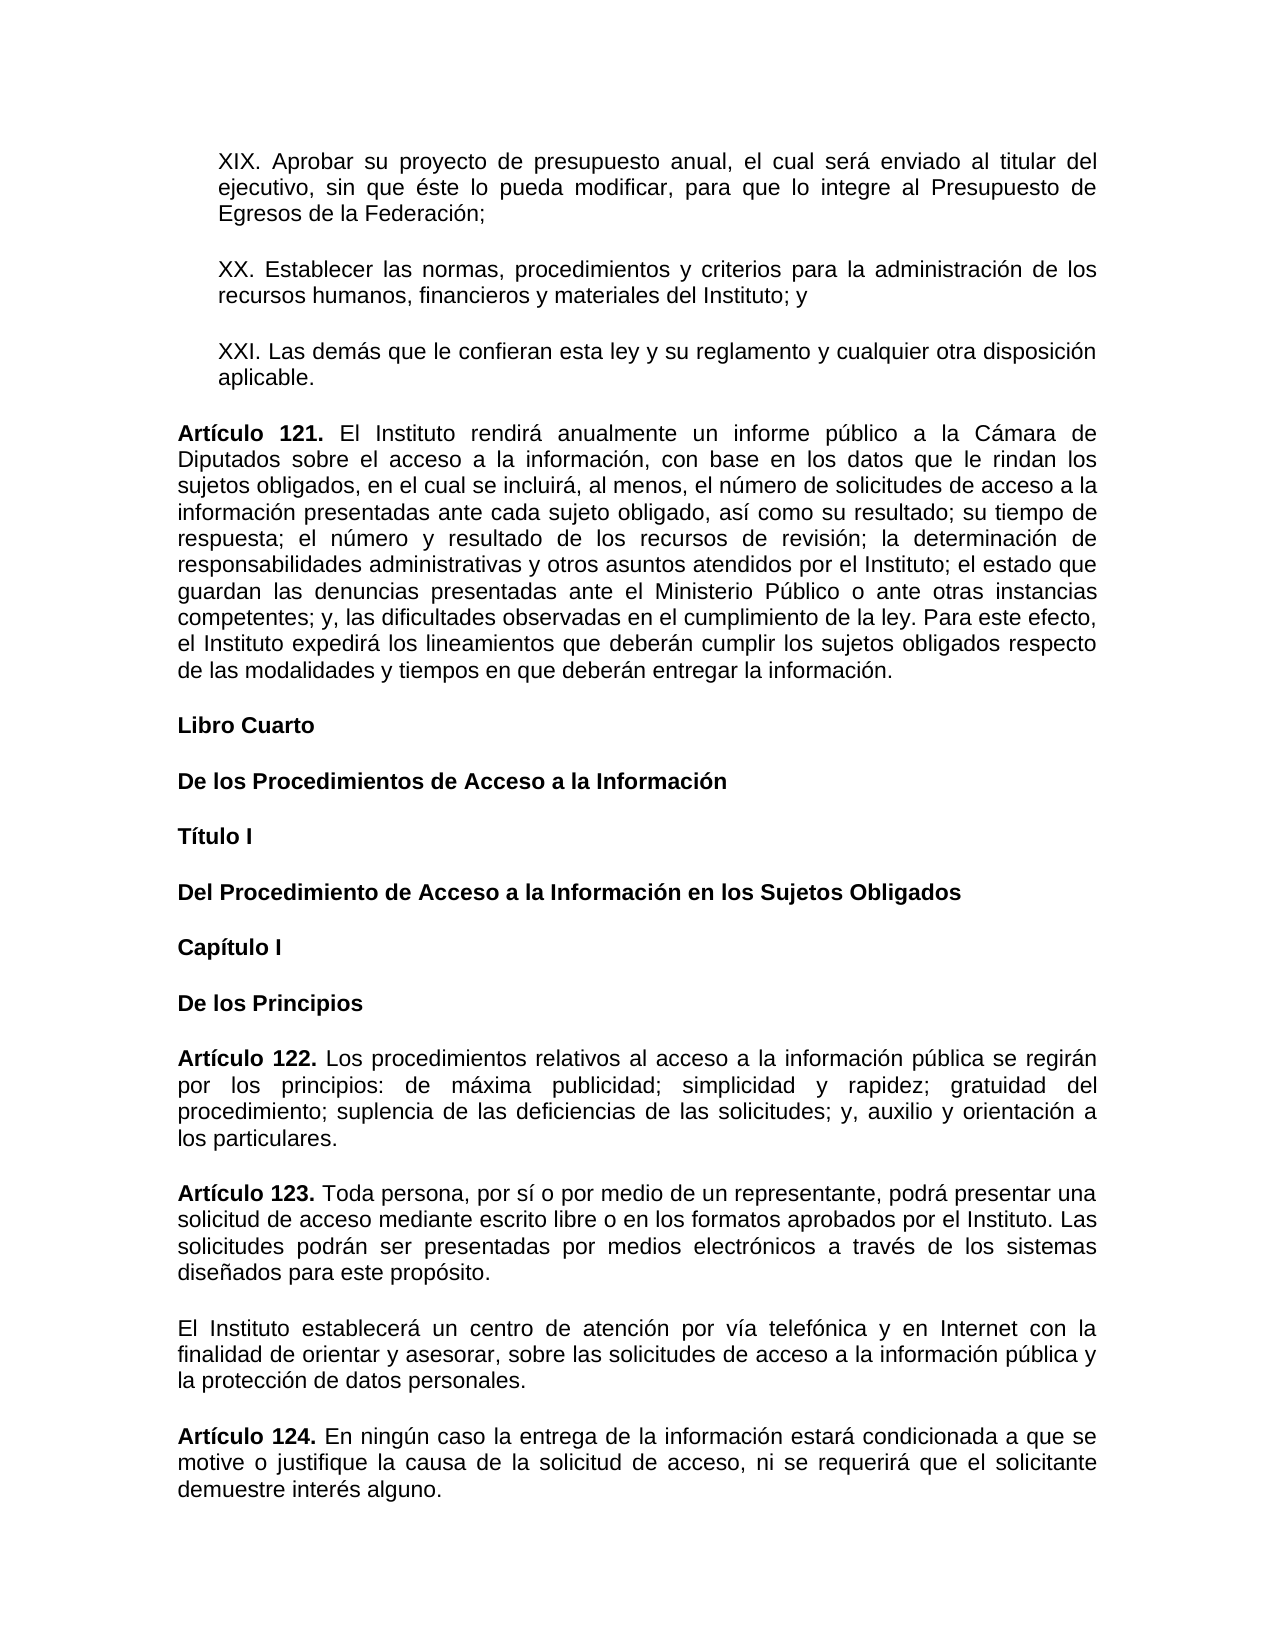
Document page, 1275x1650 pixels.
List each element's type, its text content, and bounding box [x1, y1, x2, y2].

text Título I [177, 823, 1098, 850]
text El Instituto establecerá un centro de atención por vía telefónica y en Internet con la finalidad de orientar y asesorar, sobre las solicitudes de acceso a la información pública y la protección de datos personales. [177, 1314, 1098, 1394]
text Artículo 122. Los procedimientos relativos al acceso a la información pública se regirán por los principios: de máxima publicidad; simplicidad y rapidez; gratuidad del procedimiento; suplencia de las deficiencias de las solicitudes; y, auxilio y orientación a los particulares. [177, 1045, 1098, 1151]
text Artículo 124. En ningún caso la entrega de la información estará condicionada a que se motive o justifique la causa de la solicitud de acceso, ni se requerirá que el solicitante demuestre interés alguno. [177, 1423, 1098, 1502]
text Del Procedimiento de Acceso a la Información en los Sujetos Obligados [177, 879, 1098, 905]
text XIX. Aprobar su proyecto de presupuesto anual, el cual será enviado al titular del ejecutivo, sin que éste lo pueda modificar, para que lo integre al Presupuesto de Egresos de la Federación; [218, 148, 1098, 227]
text Artículo 123. Toda persona, por sí o por medio de un representante, podrá presentar una solicitud de acceso mediante escrito libre o en los formatos aprobados por el Instituto. Las solicitudes podrán ser presentadas por medios electrónicos a través de los sistemas diseñados para este propósito. [177, 1180, 1098, 1285]
text Capítulo I [177, 934, 1098, 961]
text Artículo 121. El Instituto rendirá anualmente un informe público a la Cámara de Diputados sobre el acceso a la información, con base en los datos que le rindan los sujetos obligados, en el cual se incluirá, al menos, el número de solicitudes de acceso a la información presentadas ante cada sujeto obligado, así como su resultado; su tiempo de respuesta; el número y resultado de los recursos de revisión; la determinación de responsabilidades administrativas y otros asuntos atendidos por el Instituto; el estado que guardan las denuncias presentadas ante el Ministerio Público o ante otras instancias competentes; y, las dificultades observadas en el cumplimiento de la ley. Para este efecto, el Instituto expedirá los lineamientos que deberán cumplir los sujetos obligados respecto de las modalidades y tiempos en que deberán entregar la información. [177, 419, 1098, 683]
text XX. Establecer las normas, procedimientos y criterios para la administración de los recursos humanos, financieros y materiales del Instituto; y [218, 256, 1098, 308]
text Libro Cuarto [177, 712, 1098, 739]
text XXI. Las demás que le confieran esta ley y su reglamento y cualquier otra disposición aplicable. [218, 338, 1098, 390]
text De los Principios [177, 990, 1098, 1016]
text De los Procedimientos de Acceso a la Información [177, 768, 1098, 794]
